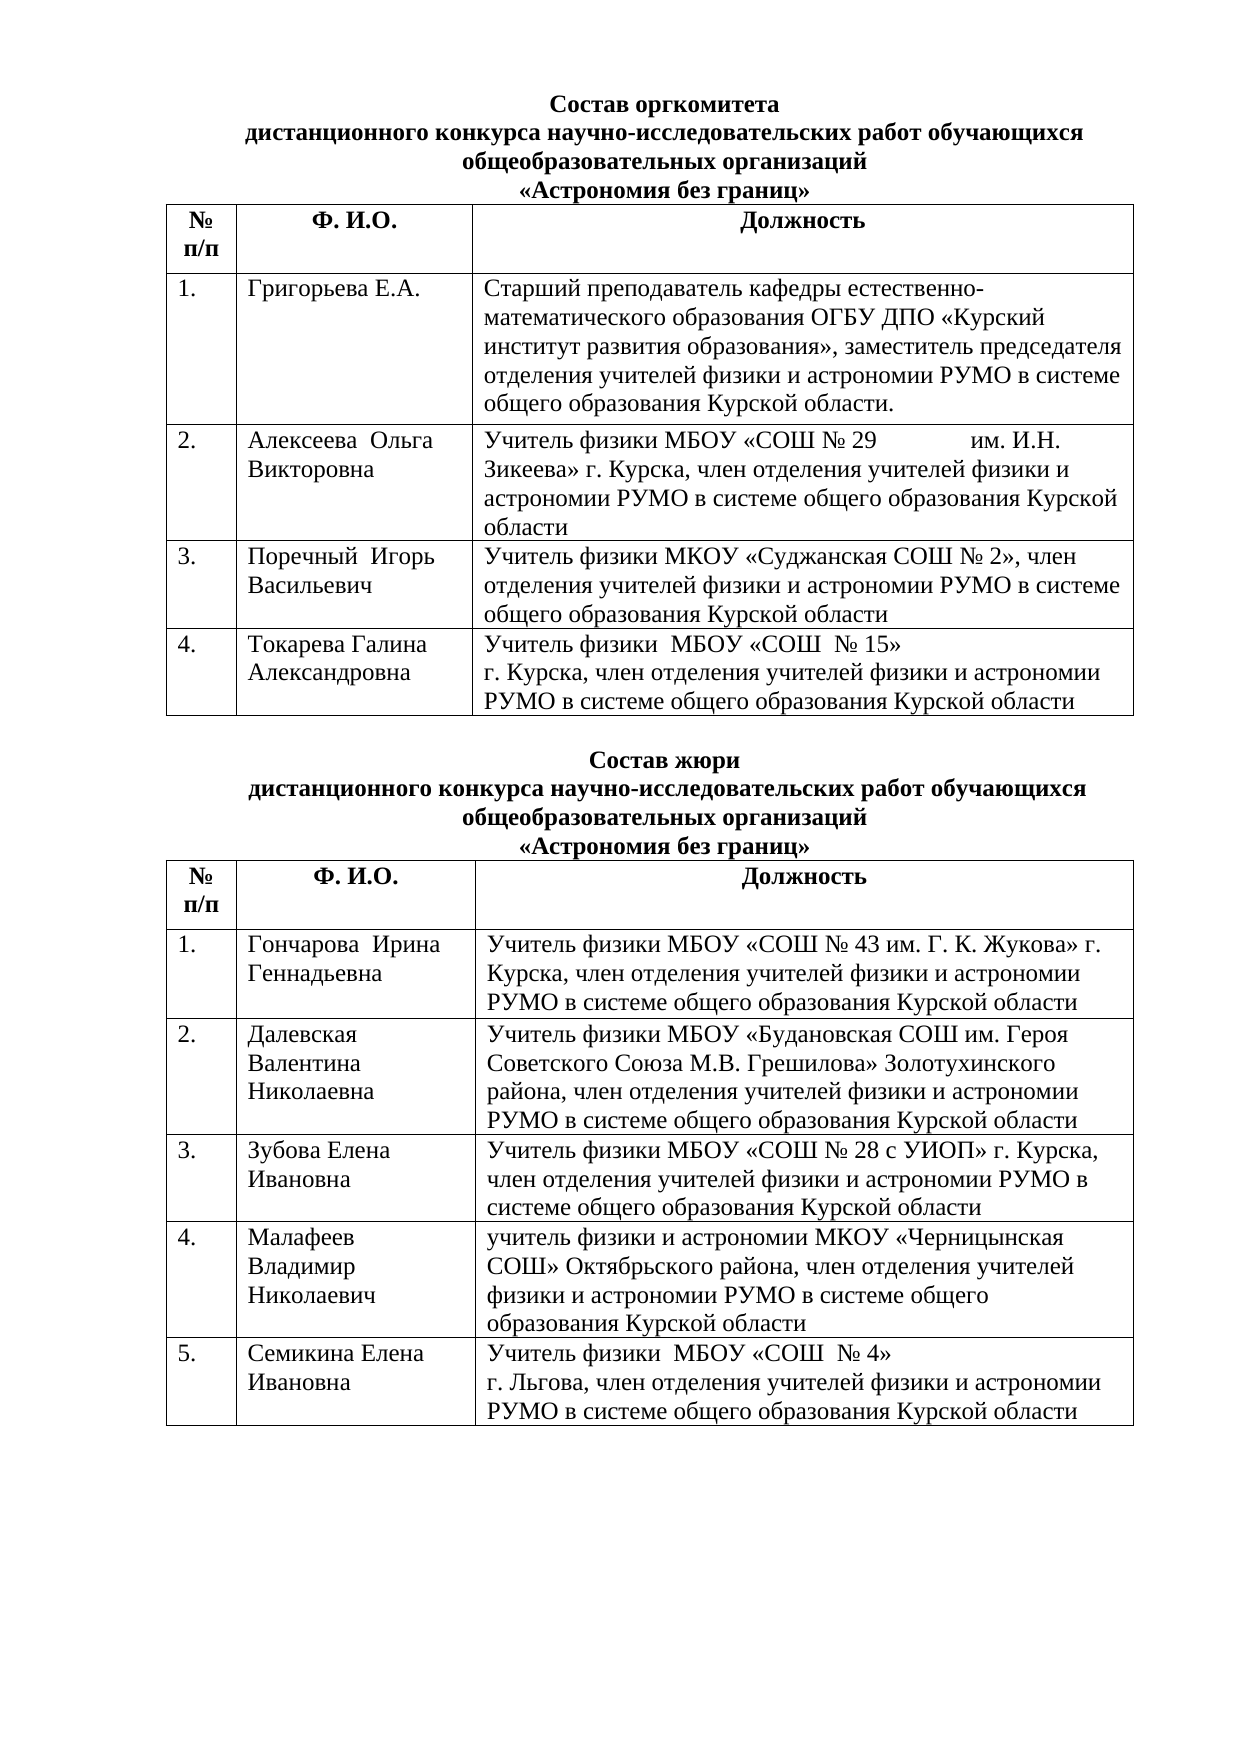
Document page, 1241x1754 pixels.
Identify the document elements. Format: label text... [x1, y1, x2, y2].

table_cell Поречный Игорь Васильевич [237, 541, 472, 628]
text Состав жюри [177, 745, 1152, 773]
text «Астрономия без границ» [177, 831, 1152, 860]
table_cell 4. [167, 629, 236, 715]
table_cell 2. [167, 425, 236, 540]
text Состав оргкомитета [177, 89, 1152, 117]
table_cell Учитель физики МБОУ «Будановская СОШ им. Героя Советского Союза М.В. Грешилова» Золотухинского района, член отделения учителей физики и астрономии РУМО в системе общего образования Курской области [476, 1019, 1133, 1134]
table_cell Гончарова Ирина Геннадьевна [237, 930, 475, 1018]
table_cell 3. [167, 1135, 236, 1221]
table_cell Учитель физики МБОУ «СОШ № 29 им. И.Н. Зикеева» г. Курска, член отделения учителей физики и астрономии РУМО в системе общего образования Курской области [473, 425, 1133, 540]
table_cell Учитель физики МБОУ «СОШ № 43 им. Г. К. Жукова» г. Курска, член отделения учителей физики и астрономии РУМО в системе общего образования Курской области [476, 930, 1133, 1018]
table_header Должность [473, 205, 1133, 272]
table_cell Алексеева Ольга Викторовна [237, 425, 472, 540]
table_header Должность [476, 861, 1133, 928]
table_cell Семикина Елена Ивановна [237, 1338, 475, 1424]
table_cell 2. [167, 1019, 236, 1134]
table_header № п/п [167, 861, 236, 928]
text «Астрономия без границ» [177, 175, 1152, 204]
table_cell Малафеев Владимир Николаевич [237, 1222, 475, 1337]
text дистанционного конкурса научно-исследовательских работ обучающихся общеобразовательных организаций [177, 773, 1152, 831]
table_cell 3. [167, 541, 236, 628]
table_header Ф. И.О. [237, 205, 472, 272]
table_cell 5. [167, 1338, 236, 1424]
table_cell Токарева Галина Александровна [237, 629, 472, 715]
table_cell Григорьева Е.А. [237, 274, 472, 424]
table_header № п/п [167, 205, 236, 272]
table_cell Учитель физики МБОУ «СОШ № 15» г. Курска, член отделения учителей физики и астрономии РУМО в системе общего образования Курской области [473, 629, 1133, 715]
table_cell учитель физики и астрономии МКОУ «Черницынская СОШ» Октябрьского района, член отделения учителей физики и астрономии РУМО в системе общего образования Курской области [476, 1222, 1133, 1337]
table_cell Учитель физики МКОУ «Суджанская СОШ № 2», член отделения учителей физики и астрономии РУМО в системе общего образования Курской области [473, 541, 1133, 628]
table_cell 1. [167, 274, 236, 424]
table_cell Зубова Елена Ивановна [237, 1135, 475, 1221]
table_cell 1. [167, 930, 236, 1018]
table_cell Старший преподаватель кафедры естественно-математического образования ОГБУ ДПО «Курский институт развития образования», заместитель председателя отделения учителей физики и астрономии РУМО в системе общего образования Курской области. [473, 274, 1133, 424]
table_cell Далевская Валентина Николаевна [237, 1019, 475, 1134]
table_cell Учитель физики МБОУ «СОШ № 28 с УИОП» г. Курска, член отделения учителей физики и астрономии РУМО в системе общего образования Курской области [476, 1135, 1133, 1221]
table_header Ф. И.О. [237, 861, 475, 928]
table_cell 4. [167, 1222, 236, 1337]
text дистанционного конкурса научно-исследовательских работ обучающихся общеобразовательных организаций [177, 117, 1152, 175]
table_cell Учитель физики МБОУ «СОШ № 4» г. Льгова, член отделения учителей физики и астрономии РУМО в системе общего образования Курской области [476, 1338, 1133, 1424]
